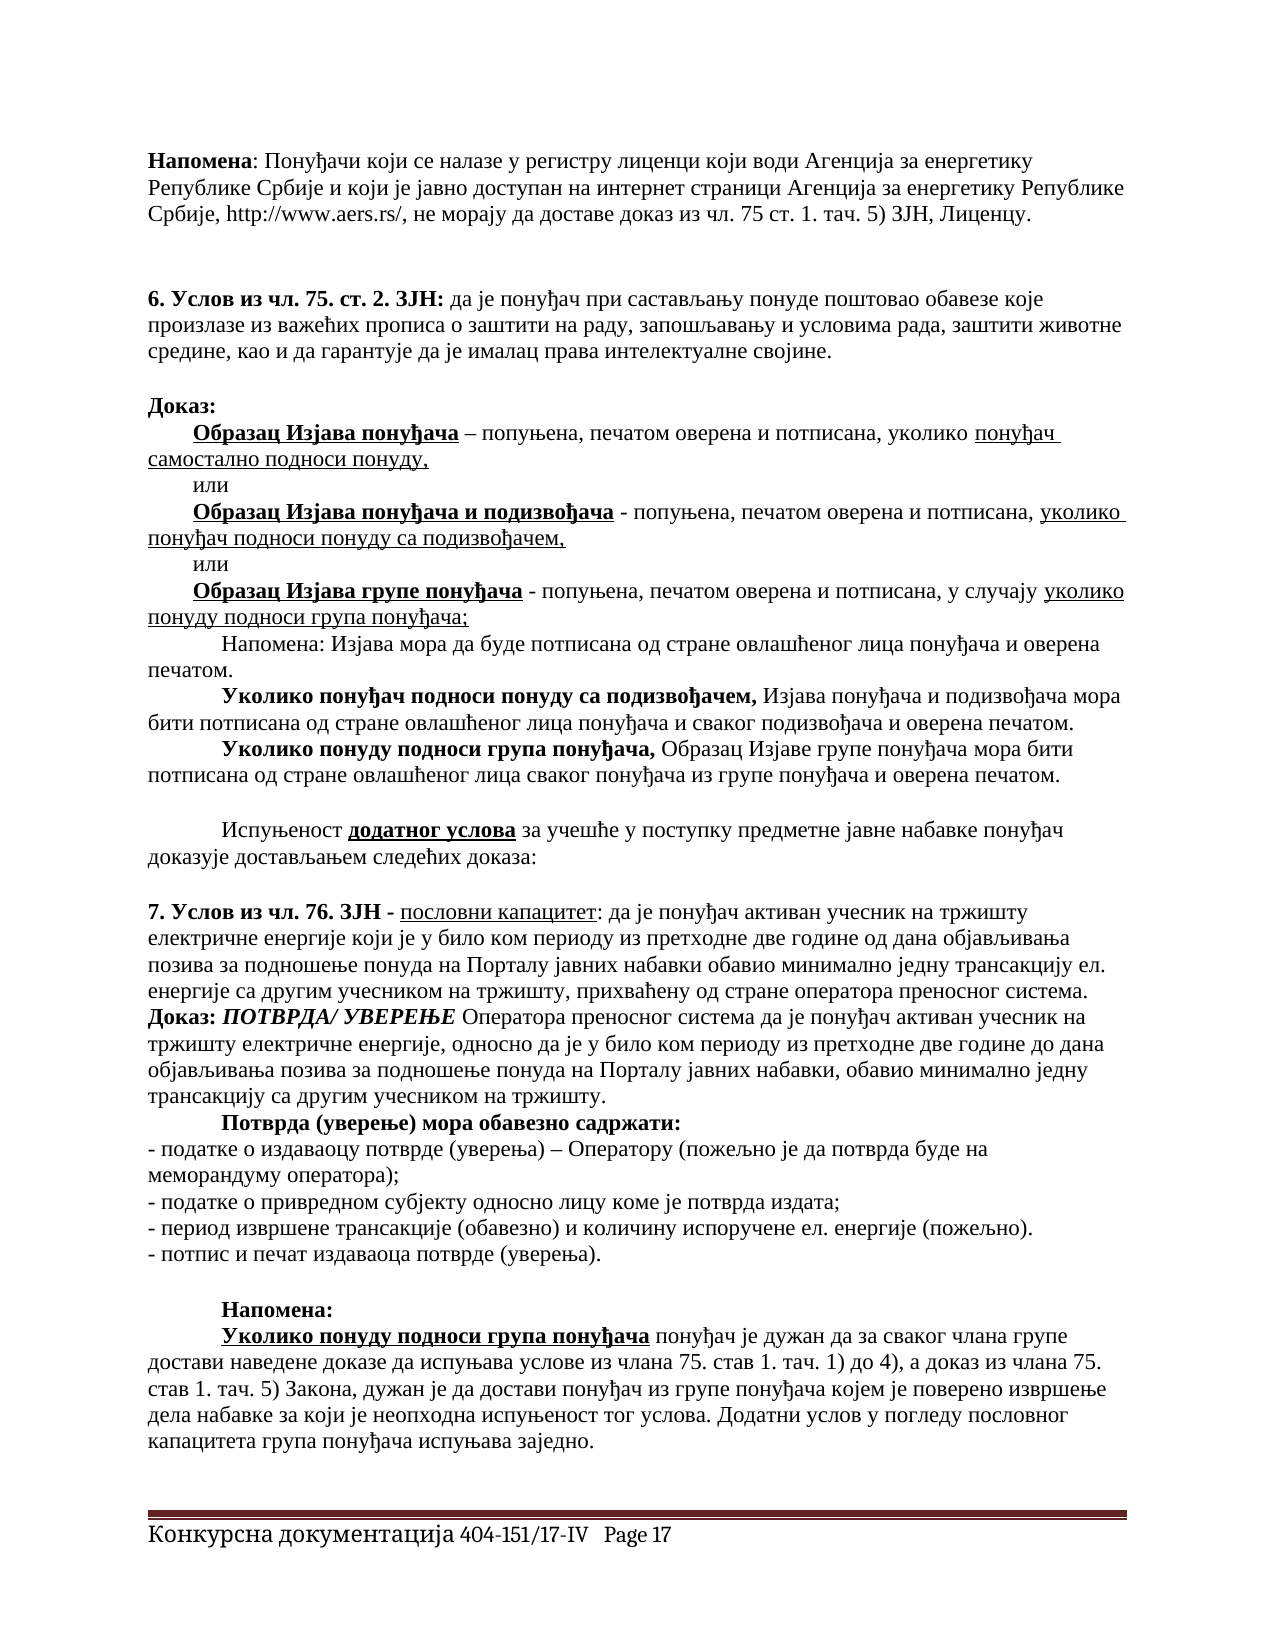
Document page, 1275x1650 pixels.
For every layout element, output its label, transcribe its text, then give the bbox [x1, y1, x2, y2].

text Образац Изјава групе понуђача - попуњена, печатом оверена и потписана, у случају уколико понуду подноси група понуђача; [148, 577, 1127, 629]
text Напомена: Изјава мора да буде потписана од стране овлашћеног лица понуђача и оверена печатом. [148, 629, 1127, 682]
text или [148, 471, 1127, 498]
text 6. Услов из чл. 75. ст. 2. ЗЈН: да је понуђач при састављању понуде поштовао обавезе које произлазе из важећих прописа о заштити на раду, запошљавању и условима рада, заштити животне средине, као и да гарантује да је ималац права интелектуалне својине. [148, 284, 1127, 364]
text - податке о издаваоцу потврде (уверења) – Оператору (пожељно је да потврда буде на меморандуму оператора); [148, 1135, 1127, 1188]
text Доказ: [148, 392, 1127, 419]
text Напомена: [148, 1296, 1127, 1322]
text 7. Услов из чл. 76. ЗЈН - пословни капацитет: да је понуђач активан учесник на тржишту електричне енергије који је у било ком периоду из претходне две године од дана објављивања позива за подношење понуда на Порталу јавних набавки обавио минимално једну трансакцију ел. енергије са другим учесником на тржишту, прихваћену од стране оператора преносног система. [148, 898, 1127, 1003]
text Образац Изјава понуђача и подизвођача - попуњена, печатом оверена и потписана, уколико понуђач подноси понуду са подизвођачем, [148, 498, 1127, 551]
text Уколико понуђач подноси понуду са подизвођачем, Изјава понуђача и подизвођача мора бити потписана од стране овлашћеног лица понуђача и сваког подизвођача и оверена печатом. [148, 682, 1127, 735]
text - период извршене трансакције (обавезно) и количину испоручене ел. енергије (пожељно). [148, 1214, 1127, 1241]
text - потпис и печат издаваоца потврде (уверења). [148, 1241, 1127, 1267]
text Уколико понуду подноси група понуђача, Образац Изјаве групе понуђача мора бити потписана од стране овлашћеног лица сваког понуђача из групе понуђача и оверена печатом. [148, 735, 1127, 788]
text или [148, 551, 1127, 577]
text Потврда (уверење) мора обавезно садржати: [148, 1109, 1127, 1135]
text Напомена: Понуђачи који се налазе у регистру лиценци који води Агенција за енергетику Републике Србије и који је јавно доступан на интернет страници Агенција за енергетику Републике Србије, http://www.aers.rs/, не морају да доставе доказ из чл. 75 ст. 1. тач. 5) ЗЈН, Лиценцу. [148, 148, 1127, 227]
text Доказ: ПОТВРДА/ УВЕРЕЊЕ Оператора преносног система да је понуђач активан учесник на тржишту електричне енергије, односно да је у било ком периоду из претходне две године до дана објављивања позива за подношење понуда на Порталу јавних набавки, обавио минимално једну трансакцију са другим учесником на тржишту. [148, 1003, 1127, 1109]
text - податке о привредном субјекту односно лицу коме је потврда издата; [148, 1188, 1127, 1214]
text Уколико понуду подноси група понуђача понуђач је дужан да за сваког члана групе достави наведене доказе да испуњава услове из члана 75. став 1. тач. 1) до 4), а доказ из члана 75. став 1. тач. 5) Закона, дужан је да достави понуђач из групе понуђача којем је поверено извршење дела набавке за који је неопходна испуњеност тог услова. Додатни услов у погледу пословног капацитета група понуђача испуњава заједно. [148, 1322, 1127, 1454]
text Испуњеност додатног услова за учешће у поступку предметне јавне набавке понуђач доказује достављањем следећих доказа: [148, 816, 1127, 869]
text Образац Изјава понуђача – попуњена, печатом оверена и потписана, уколико понуђач самостално подноси понуду, [148, 419, 1127, 471]
